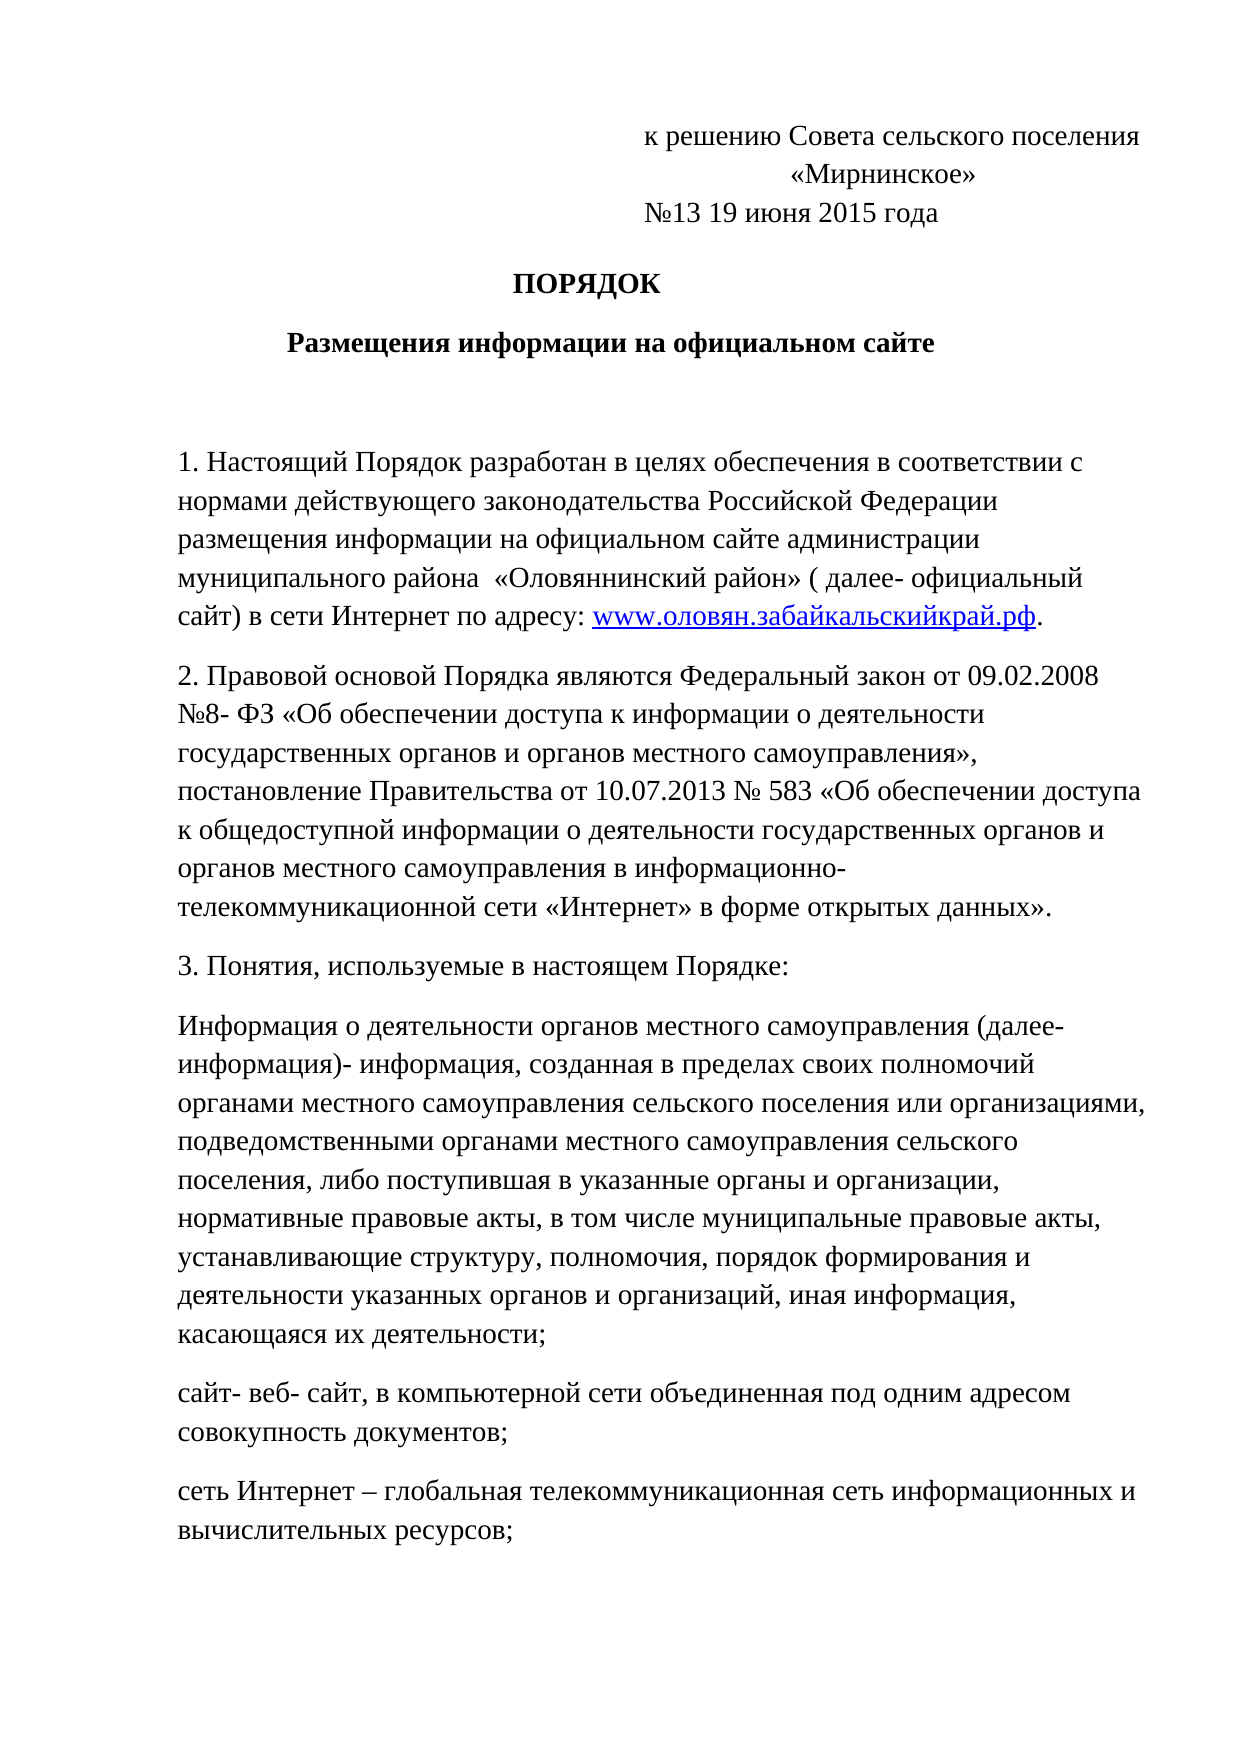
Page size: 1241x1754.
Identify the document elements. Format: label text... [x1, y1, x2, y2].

text 3. Понятия, используемые в настоящем Порядке: [177, 948, 1152, 982]
text ПОРЯДОК [177, 266, 1152, 299]
text «Мирнинское» [177, 157, 1152, 190]
text 1. Настоящий Порядок разработан в целях обеспечения в соответствии с нормами действующего законодательства Российской Федерации размещения информации на официальном сайте администрации муниципального района «Оловяннинский район» ( далее- официальный сайт) в сети Интернет по адресу: www.оловян.забайкальскийкрай.рф. [177, 444, 1152, 632]
text 2. Правовой основой Порядка являются Федеральный закон от 09.02.2008 №8- ФЗ «Об обеспечении доступа к информации о деятельности государственных органов и органов местного самоуправления», постановление Правительства от 10.07.2013 № 583 «Об обеспечении доступа к общедоступной информации о деятельности государственных органов и органов местного самоуправления в информационно- телекоммуникационной сети «Интернет» в форме открытых данных». [177, 658, 1152, 922]
text №13 19 июня 2015 года [177, 195, 1152, 229]
text Информация о деятельности органов местного самоуправления (далее- информация)- информация, созданная в пределах своих полномочий органами местного самоуправления сельского поселения или организациями, подведомственными органами местного самоуправления сельского поселения, либо поступившая в указанные органы и организации, нормативные правовые акты, в том числе муниципальные правовые акты, устанавливающие структуру, полномочия, порядок формирования и деятельности указанных органов и организаций, иная информация, касающаяся их деятельности; [177, 1008, 1152, 1349]
text сайт- веб- сайт, в компьютерной сети объединенная под одним адресом совокупность документов; [177, 1375, 1152, 1447]
text к решению Совета сельского поселения [177, 118, 1152, 152]
text Размещения информации на официальном сайте [177, 325, 1152, 359]
text сеть Интернет – глобальная телекоммуникационная сеть информационных и вычислительных ресурсов; [177, 1473, 1152, 1545]
